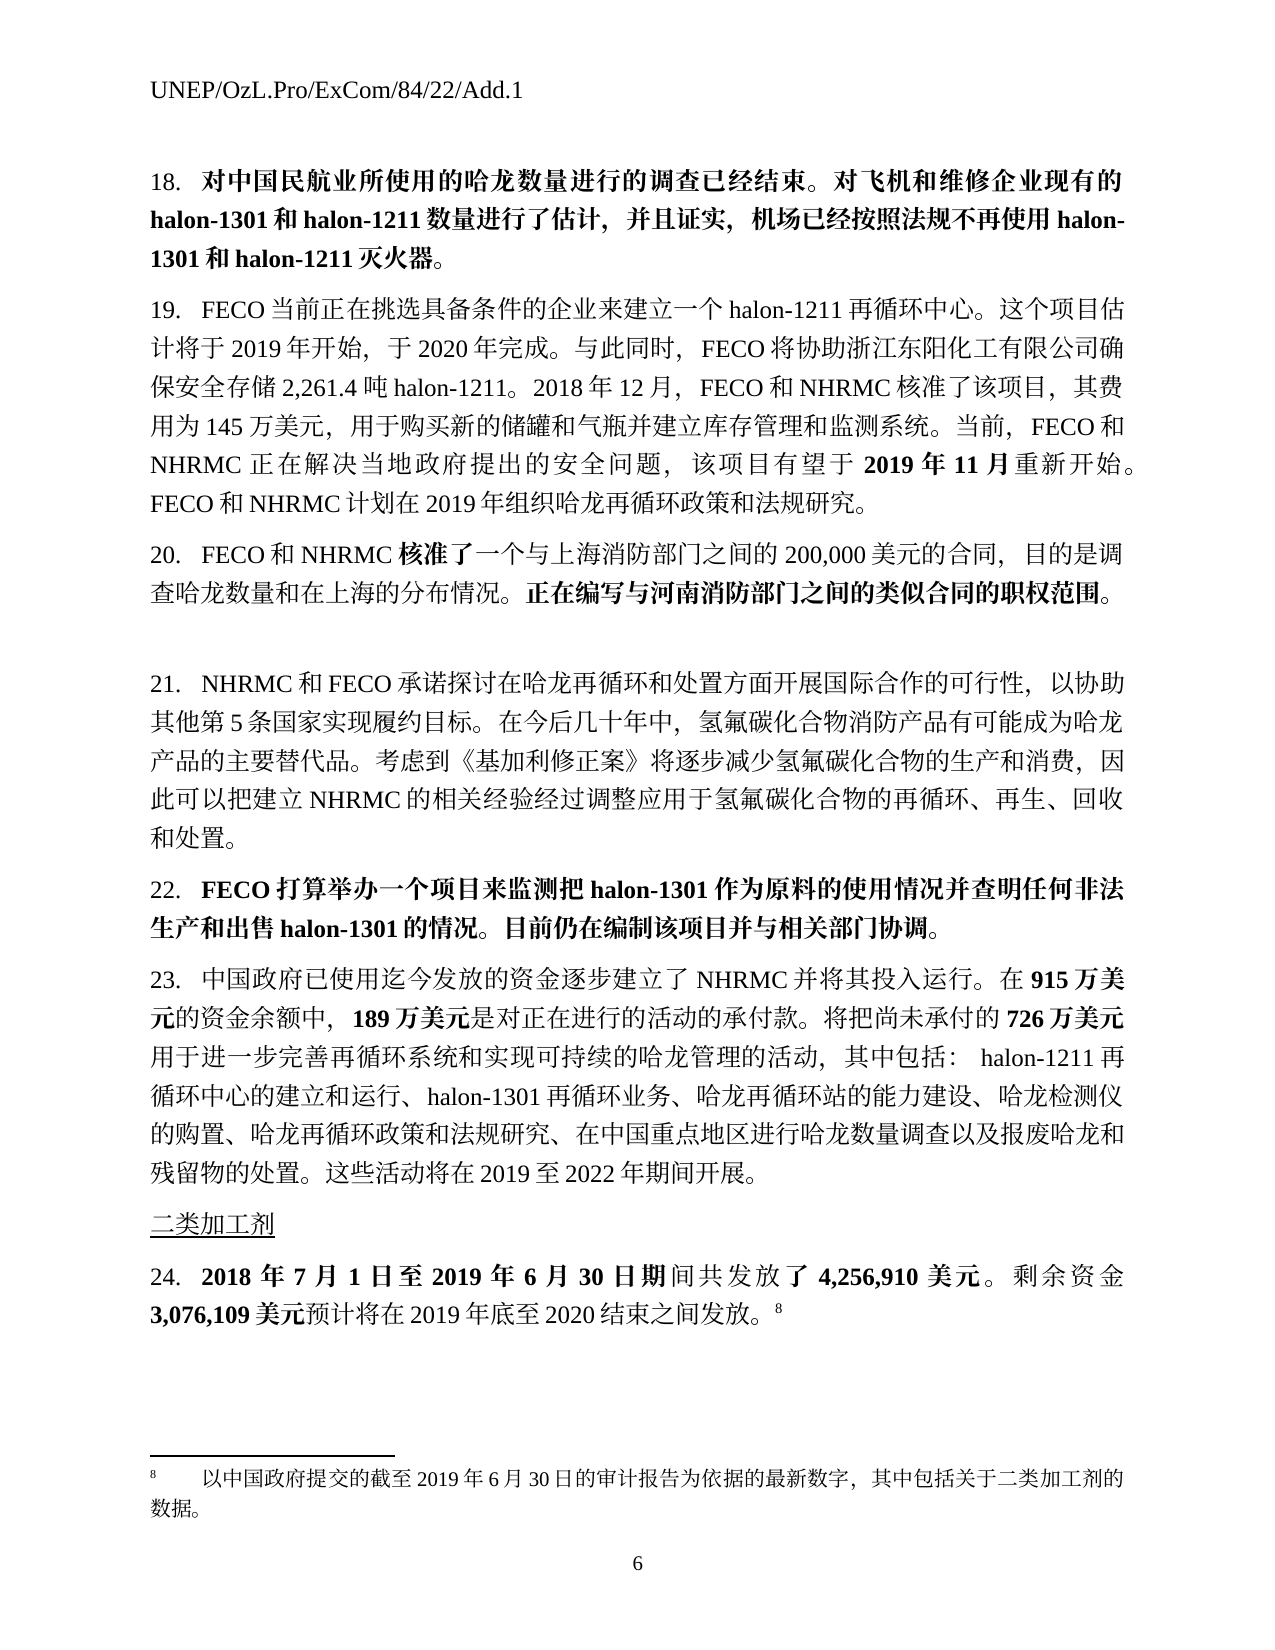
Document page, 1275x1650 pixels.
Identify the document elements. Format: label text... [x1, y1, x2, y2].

text 二类加工剂 [150, 1205, 1125, 1241]
list NHRMC和FECO承诺探讨在哈龙再循环和处置方面开展国际合作的可行性，以协助其他第5条国家实现履约目标。在今后几十年中，氢氟碳化合物消防产品有可能成为哈龙产品的主要替代品。考虑到《基加利修正案》将逐步减少氢氟碳化合物的生产和消费，因此可以把建立NHRMC的相关经验经过调整应用于氢氟碳化合物的再循环、再生、回收和处置。 [150, 664, 1125, 855]
list FECO打算举办一个项目来监测把halon-1301作为原料的使用情况并查明任何非法生产和出售halon-1301的情况。目前仍在编制该项目并与相关部门协调。 [150, 870, 1125, 945]
list 对中国民航业所使用的哈龙数量进行的调查已经结束。对飞机和维修企业现有的halon-1301和halon-1211数量进行了估计，并且证实，机场已经按照法规不再使用halon-1301和halon-1211灭火器。 [150, 161, 1125, 275]
list FECO当前正在挑选具备条件的企业来建立一个halon-1211再循环中心。这个项目估计将于2019年开始，于2020年完成。与此同时，FECO将协助浙江东阳化工有限公司确保安全存储2,261.4 吨halon-1211。2018年12月，FECO和NHRMC核准了该项目，其费用为145 万美元，用于购买新的储罐和气瓶并建立库存管理和监测系统。当前，FECO和NHRMC正在解决当地政府提出的安全问题，该项目有望于2019年11月重新开始。FECO和NHRMC计划在2019年组织哈龙再循环政策和法规研究。 [150, 290, 1125, 520]
list 中国政府已使用迄今发放的资金逐步建立了NHRMC并将其投入运行。在915万美元的资金余额中，189万美元是对正在进行的活动的承付款。将把尚未承付的726万美元用于进一步完善再循环系统和实现可持续的哈龙管理的活动，其中包括： halon-1211再循环中心的建立和运行、halon-1301再循环业务、哈龙再循环站的能力建设、哈龙检测仪的购置、哈龙再循环政策和法规研究、在中国重点地区进行哈龙数量调查以及报废哈龙和残留物的处置。这些活动将在2019至2022年期间开展。 [150, 960, 1125, 1190]
list 2018年7月1日至2019年6月30日期间共发放了4,256,910美元。剩余资金3,076,109美元预计将在2019年底至2020结束之间发放。 [150, 1256, 1125, 1331]
list FECO和NHRMC 核准了一个与上海消防部门之间的200,000美元的合同，目的是调查哈龙数量和在上海的分布情况。正在编写与河南消防部门之间的类似合同的职权范围。 [150, 535, 1125, 648]
